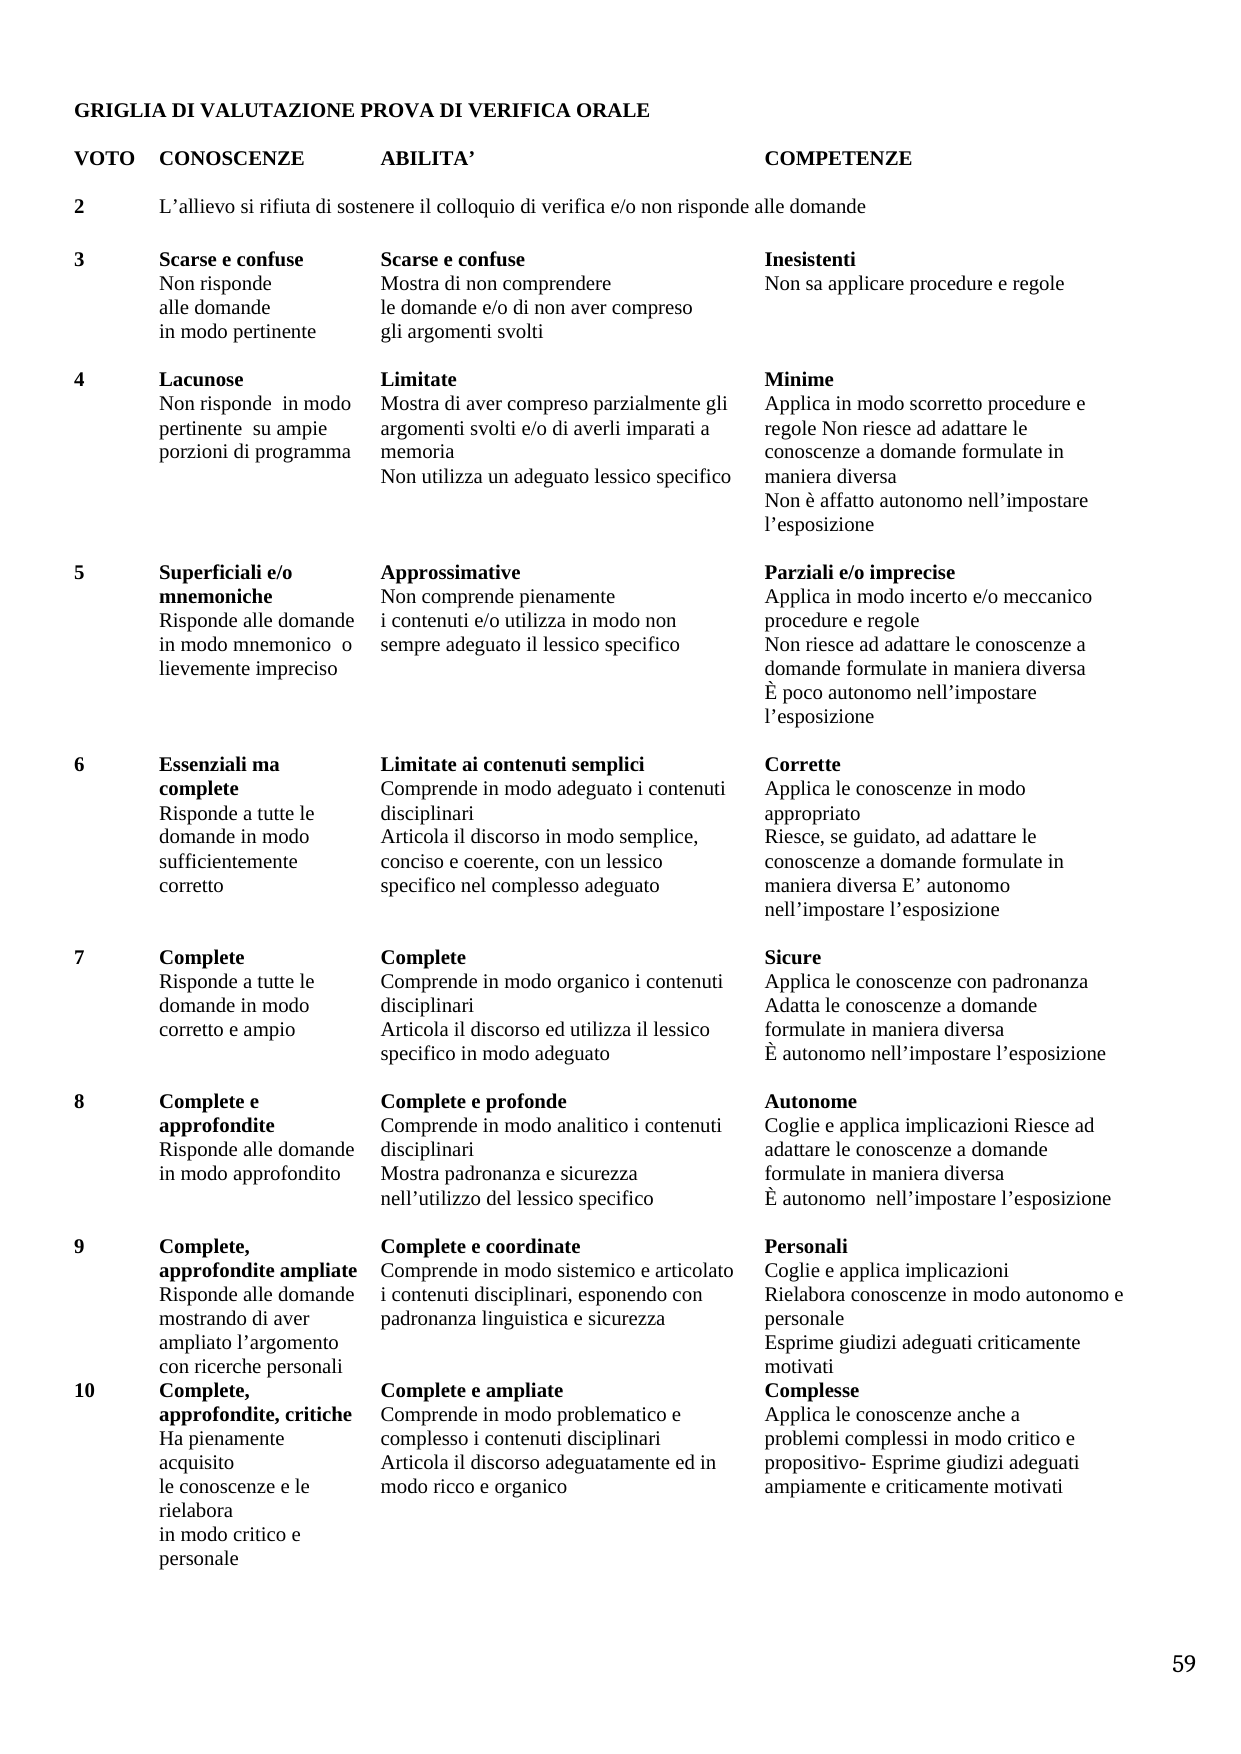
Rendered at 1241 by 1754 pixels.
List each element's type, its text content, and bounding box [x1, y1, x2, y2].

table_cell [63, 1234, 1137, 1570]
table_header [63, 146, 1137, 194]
text GRIGLIA DI VALUTAZIONE PROVA DI VERIFICA ORALE [74, 98, 1196, 122]
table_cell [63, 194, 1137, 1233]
